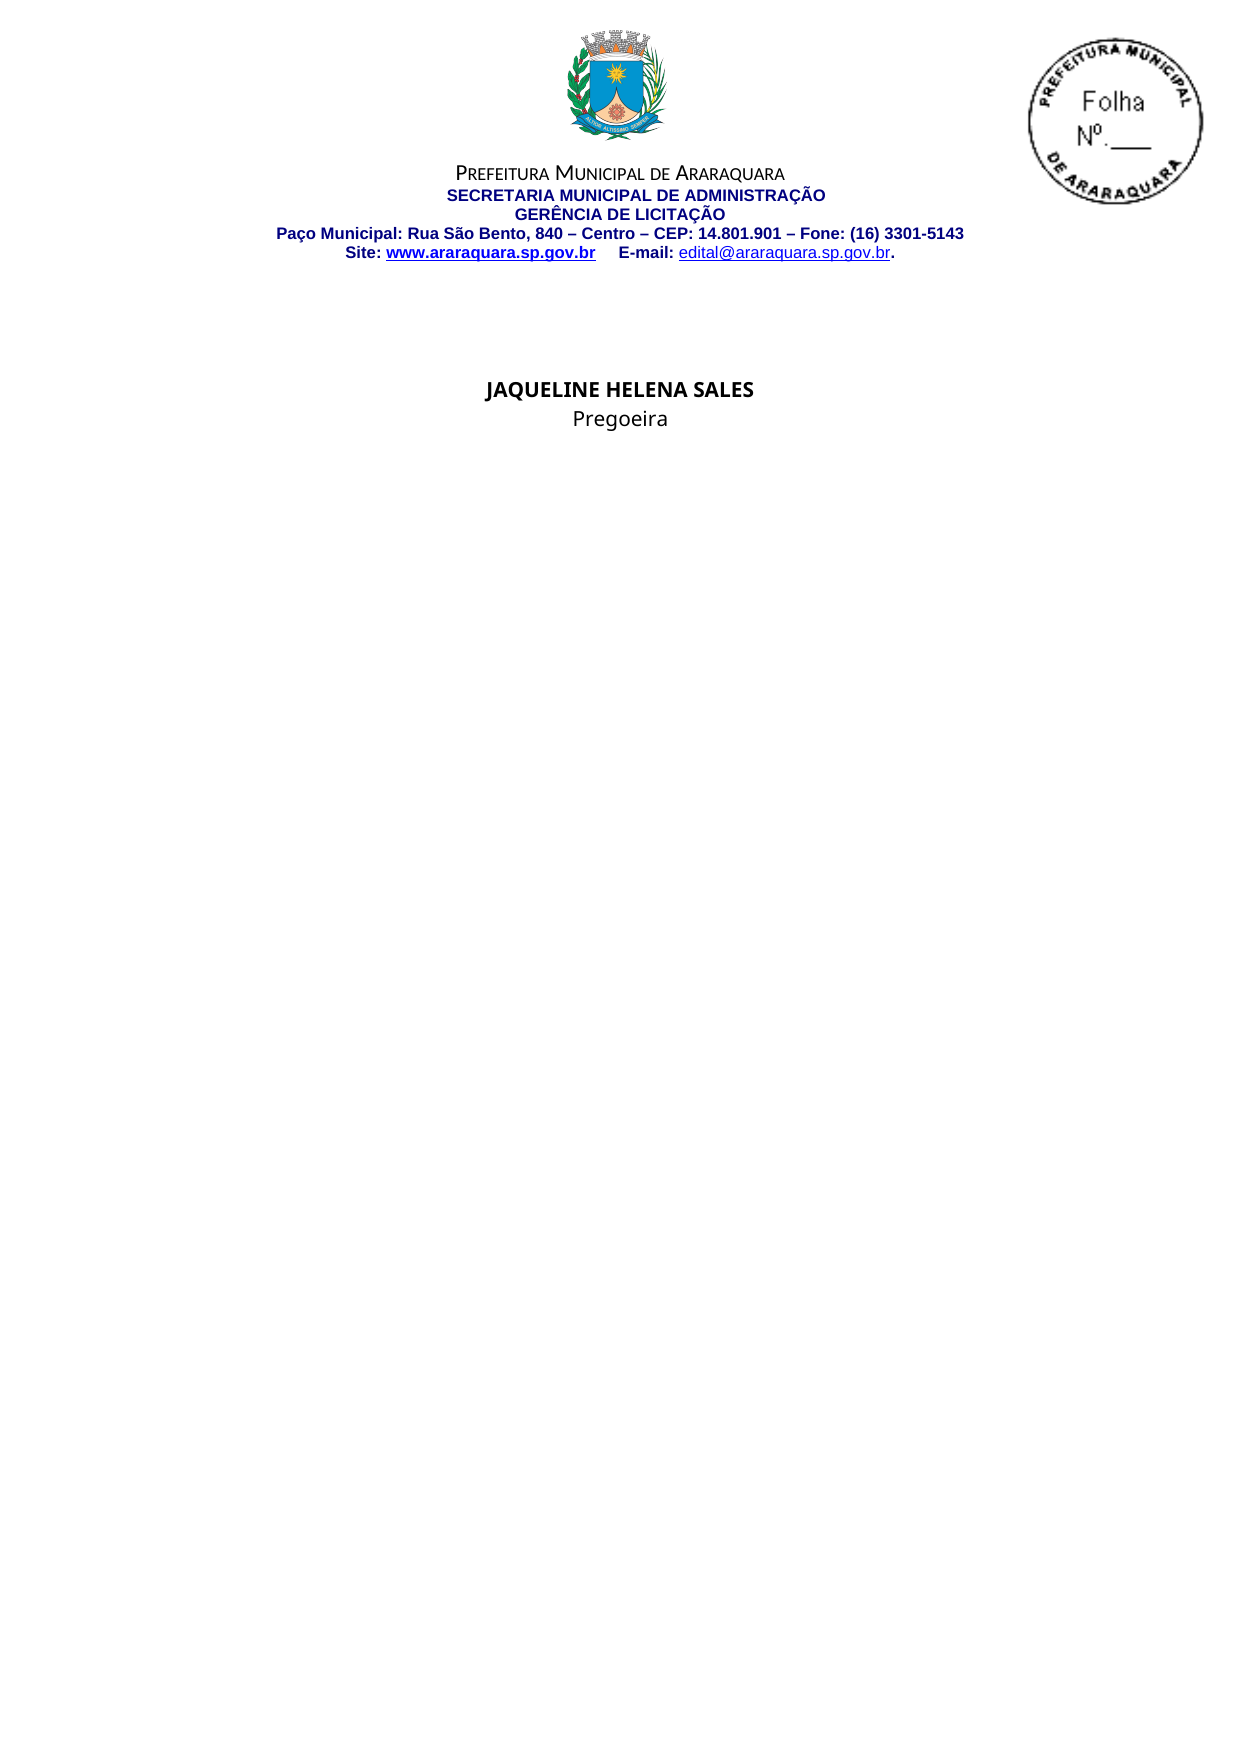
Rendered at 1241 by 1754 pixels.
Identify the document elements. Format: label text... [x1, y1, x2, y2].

picture [567, 30, 668, 141]
picture [1025, 31, 1214, 210]
text JAQUELINE HELENA SALES [177, 375, 1063, 404]
text Pregoeira [177, 404, 1063, 432]
